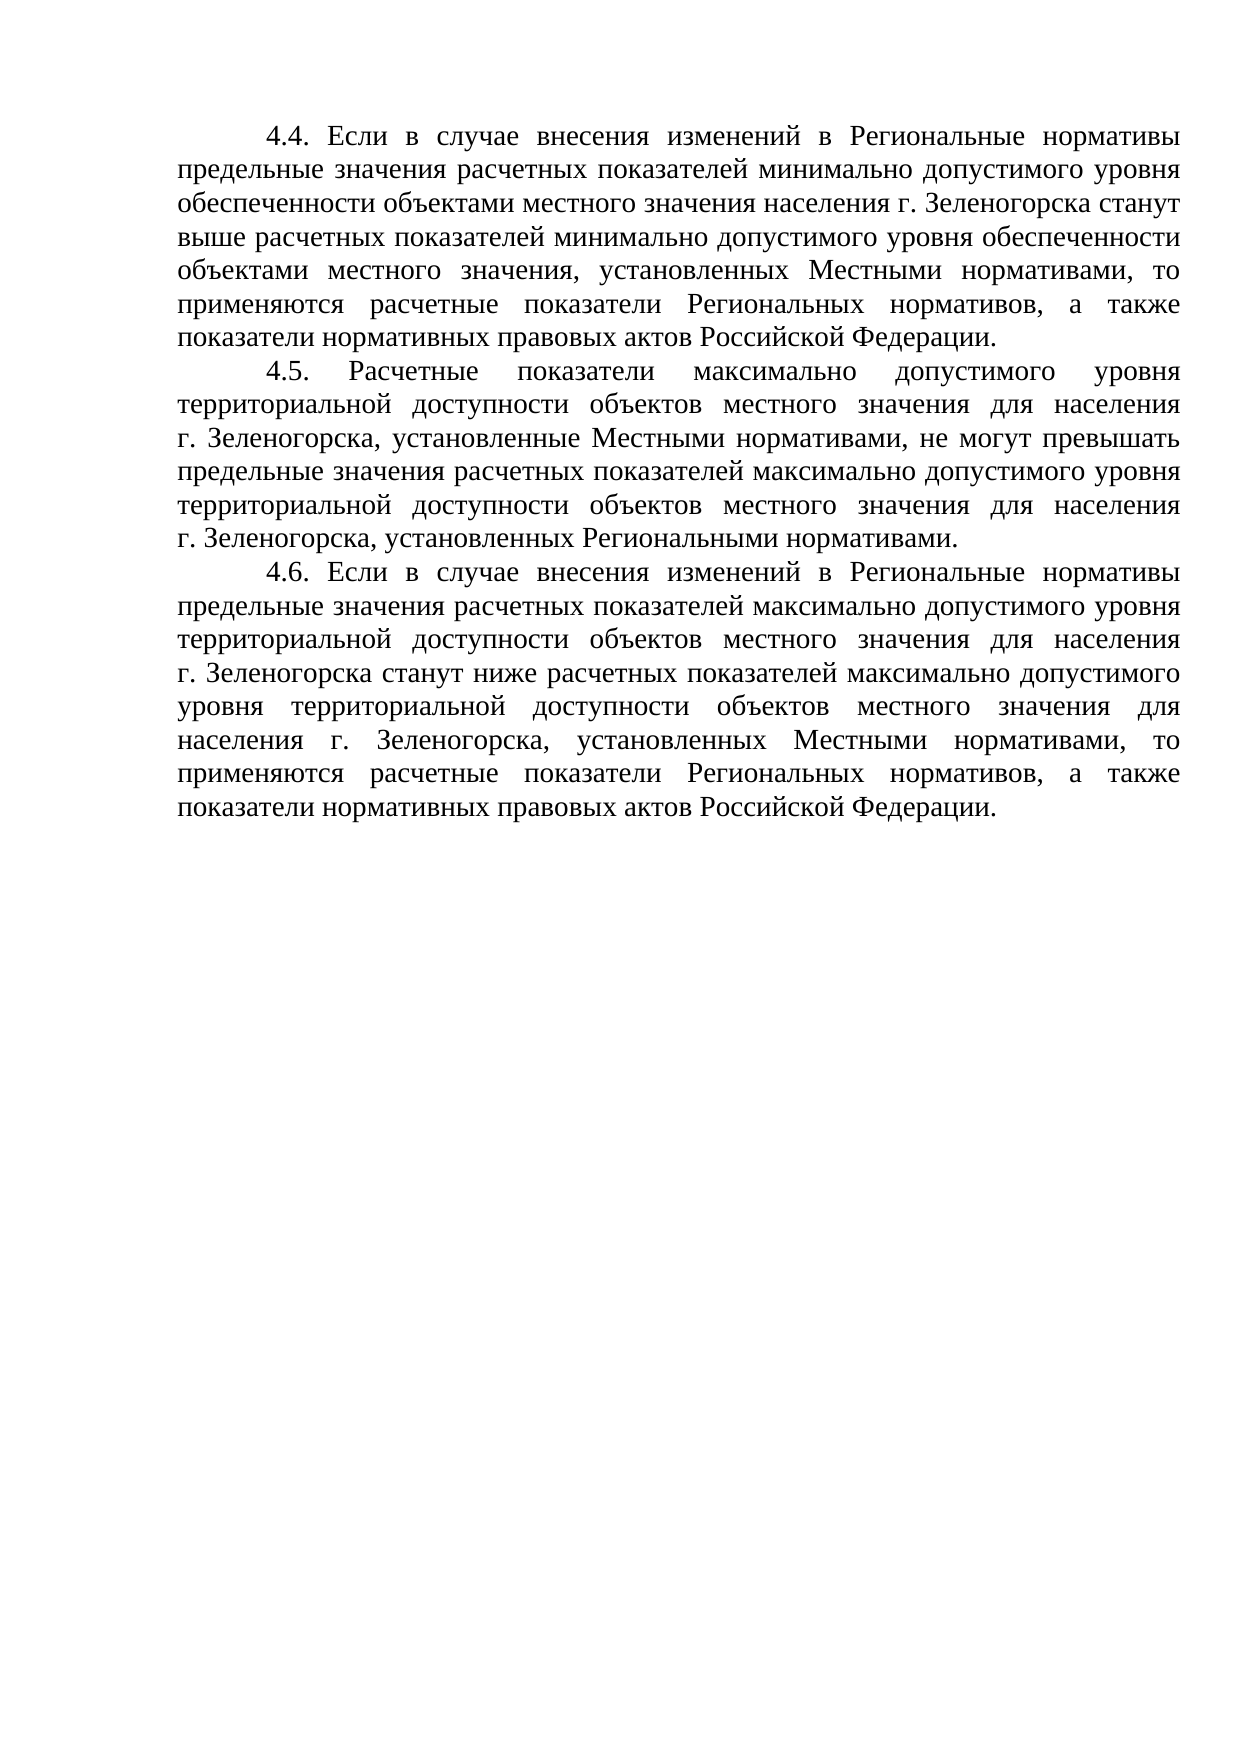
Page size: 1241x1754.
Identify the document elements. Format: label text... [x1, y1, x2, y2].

text 4.6. Если в случае внесения изменений в Региональные нормативы предельные значения расчетных показателей максимально допустимого уровня территориальной доступности объектов местного значения для населения г. Зеленогорска станут ниже расчетных показателей максимально допустимого уровня территориальной доступности объектов местного значения для населения г. Зеленогорска, установленных Местными нормативами, то применяются расчетные показатели Региональных нормативов, а также показатели нормативных правовых актов Российской Федерации. [177, 554, 1181, 822]
text 4.5. Расчетные показатели максимально допустимого уровня территориальной доступности объектов местного значения для населения г. Зеленогорска, установленные Местными нормативами, не могут превышать предельные значения расчетных показателей максимально допустимого уровня территориальной доступности объектов местного значения для населения г. Зеленогорска, установленных Региональными нормативами. [177, 353, 1181, 554]
text 4.4. Если в случае внесения изменений в Региональные нормативы предельные значения расчетных показателей минимально допустимого уровня обеспеченности объектами местного значения населения г. Зеленогорска станут выше расчетных показателей минимально допустимого уровня обеспеченности объектами местного значения, установленных Местными нормативами, то применяются расчетные показатели Региональных нормативов, а также показатели нормативных правовых актов Российской Федерации. [177, 118, 1181, 353]
